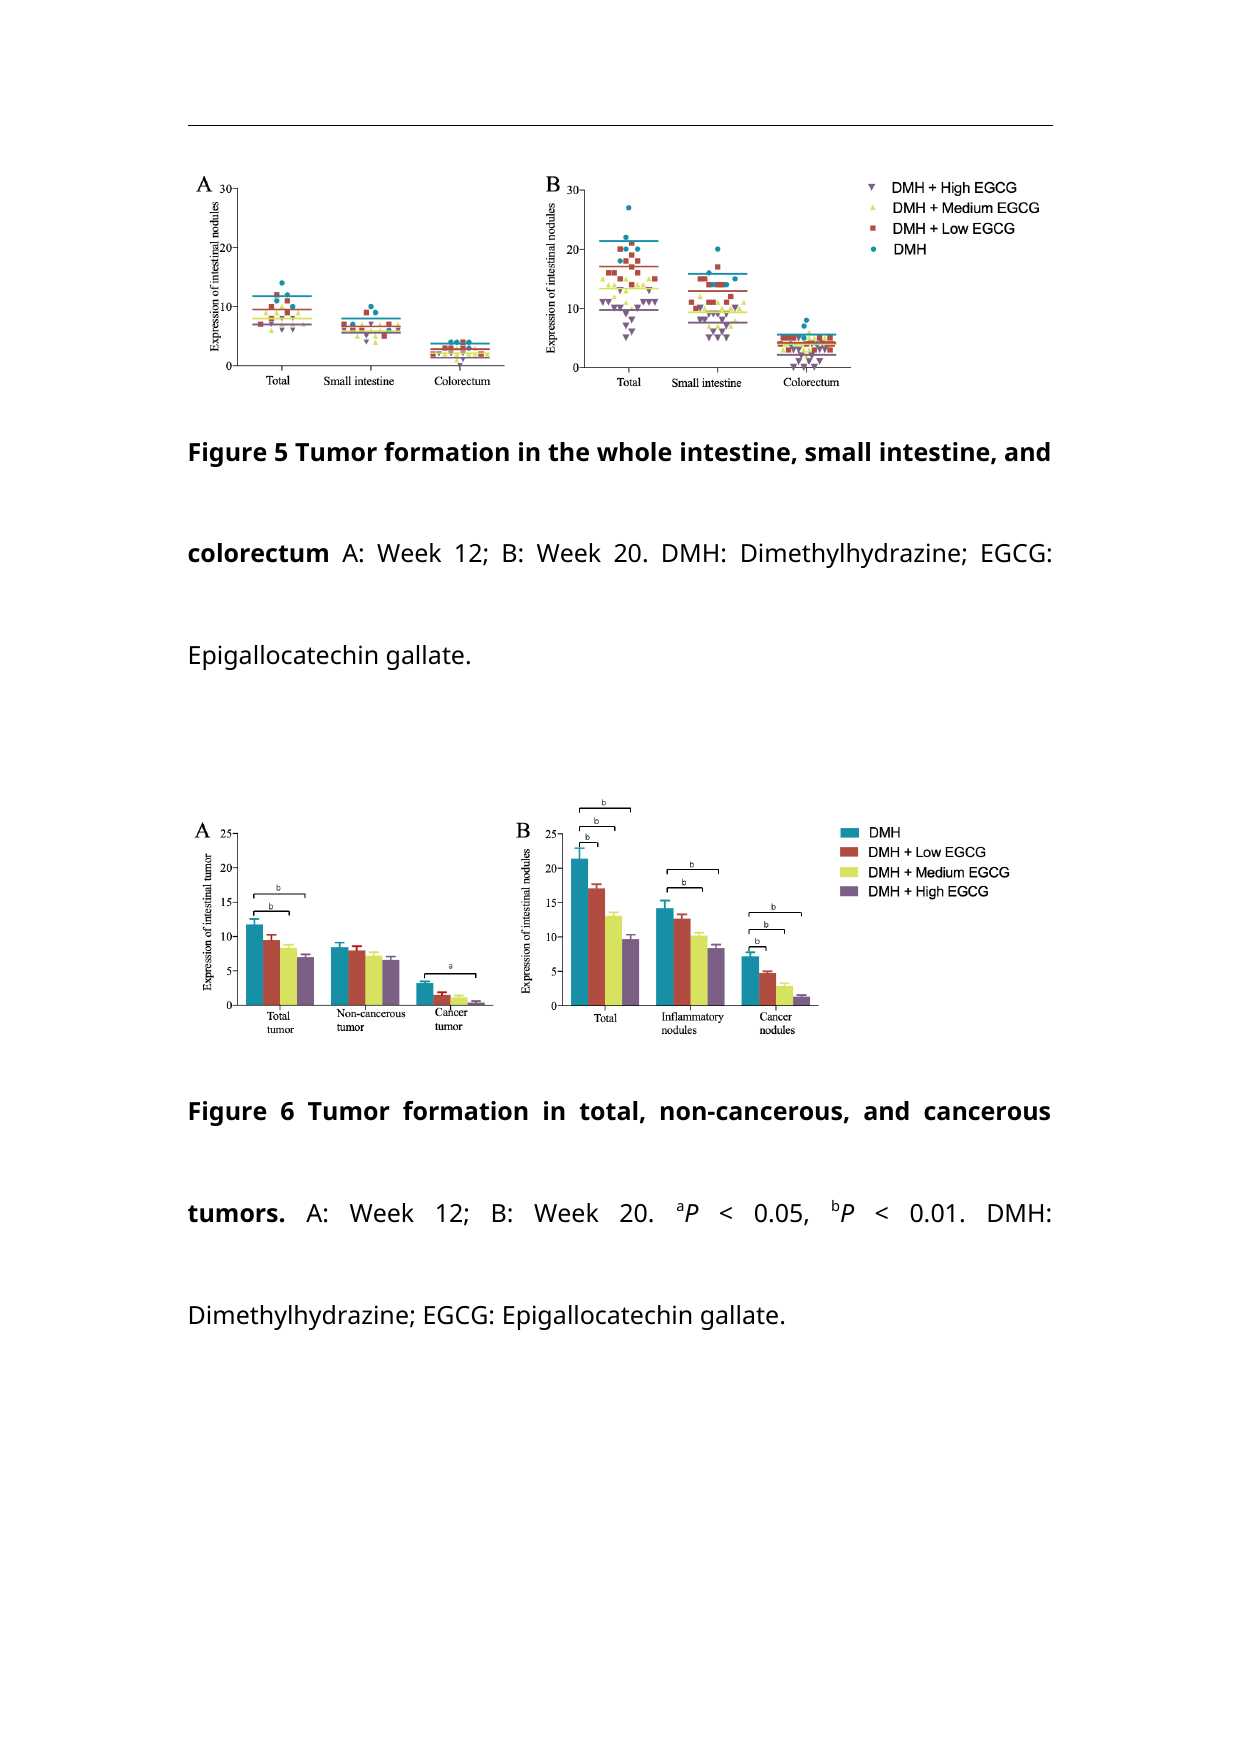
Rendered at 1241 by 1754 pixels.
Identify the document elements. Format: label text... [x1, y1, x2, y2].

text Figure 5 Tumor formation in the whole intestine, small intestine, and colorectum A: Week 12; B: Week 20. DMH: Dimethylhydrazine; EGCG: Epigallocatechin gallate. [187, 417, 1053, 689]
text Figure 6 Tumor formation in total, non-cancerous, and cancerous tumors. A: Week 12; B: Week 20. aP < 0.05, bP < 0.01. DMH: Dimethylhydrazine; EGCG: Epigallocatechin gallate. [187, 1077, 1053, 1349]
picture [187, 165, 1053, 401]
picture [187, 791, 1053, 1055]
